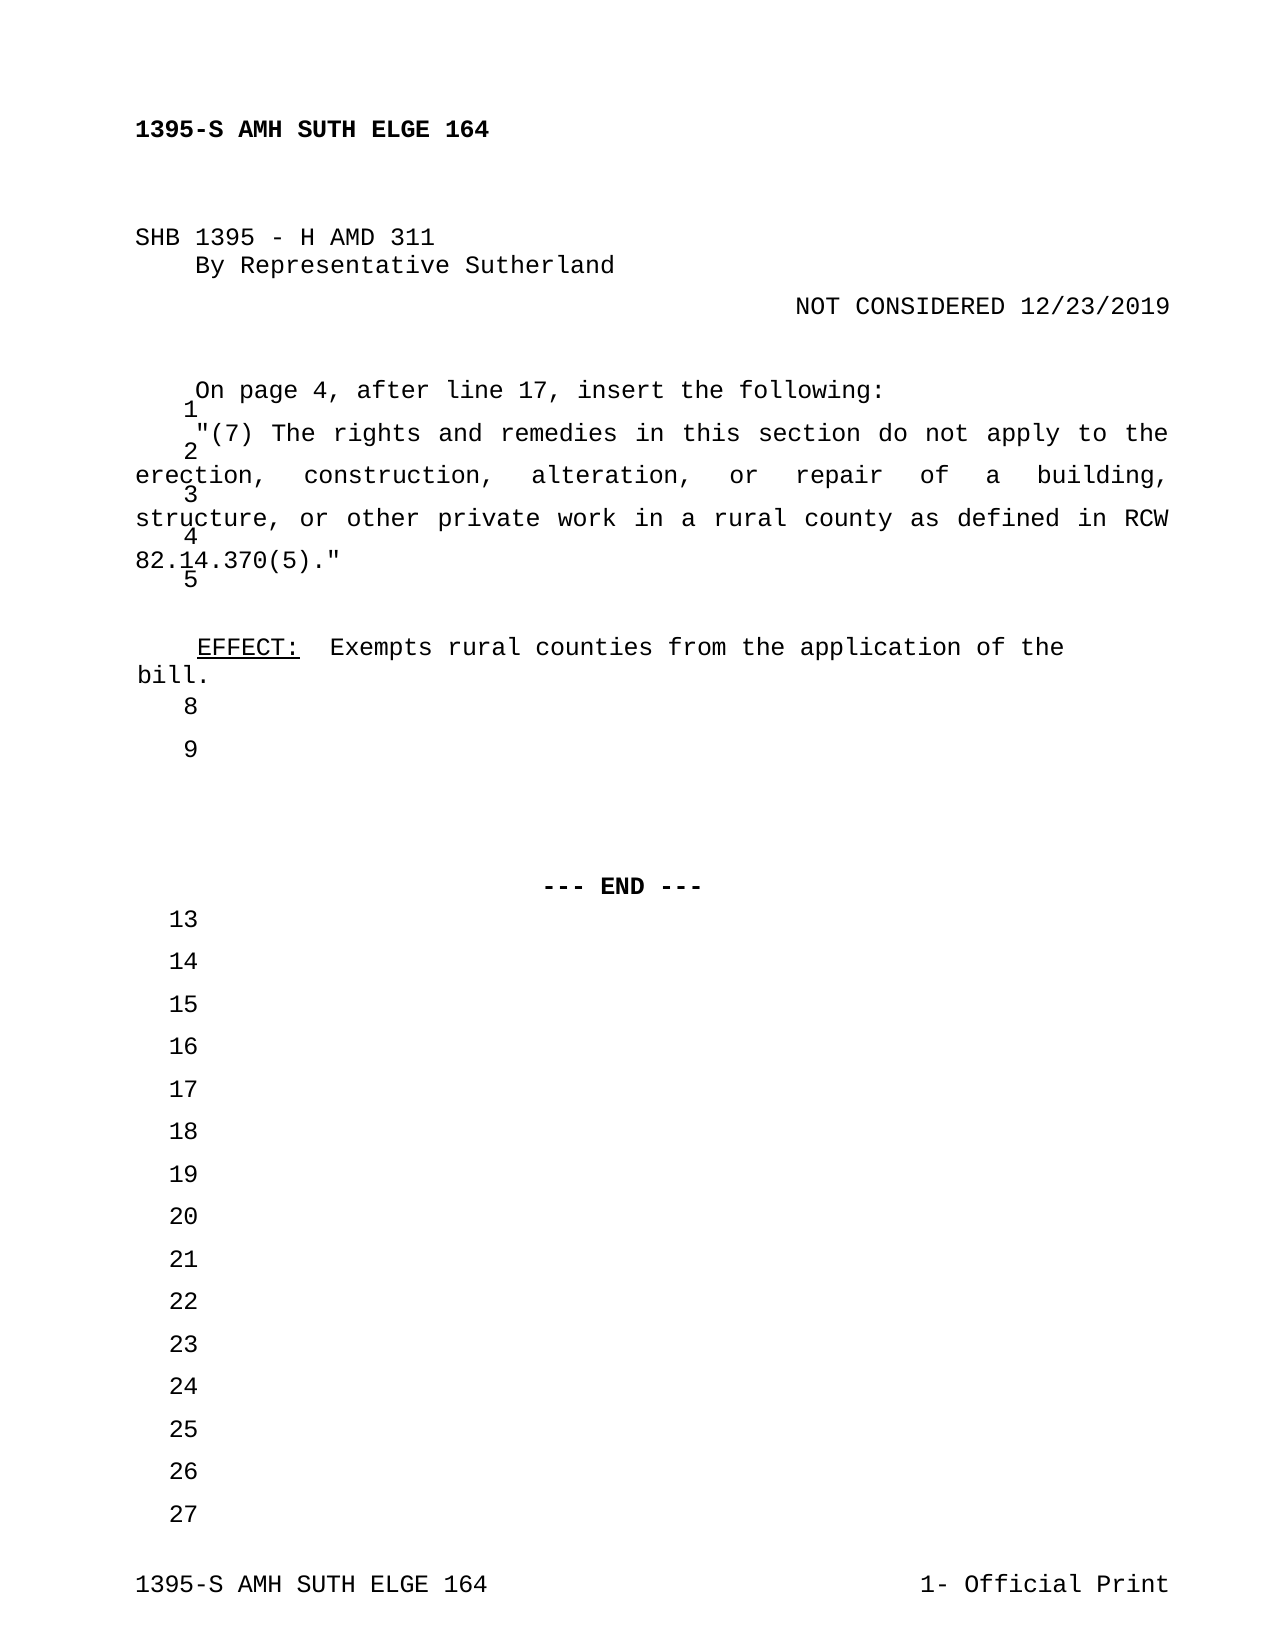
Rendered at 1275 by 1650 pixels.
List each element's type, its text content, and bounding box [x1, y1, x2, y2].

text --- END --- [75, 861, 1170, 903]
text On page 4, after line 17, insert the following: [135, 365, 1170, 407]
text "(7) The rights and remedies in this section do not apply to the erection, construction, alteration, or repair of a building, structure, or other private work in a rural county as defined in RCW 82.14.370(5)." [135, 407, 1170, 577]
text - [135, 224, 1170, 252]
